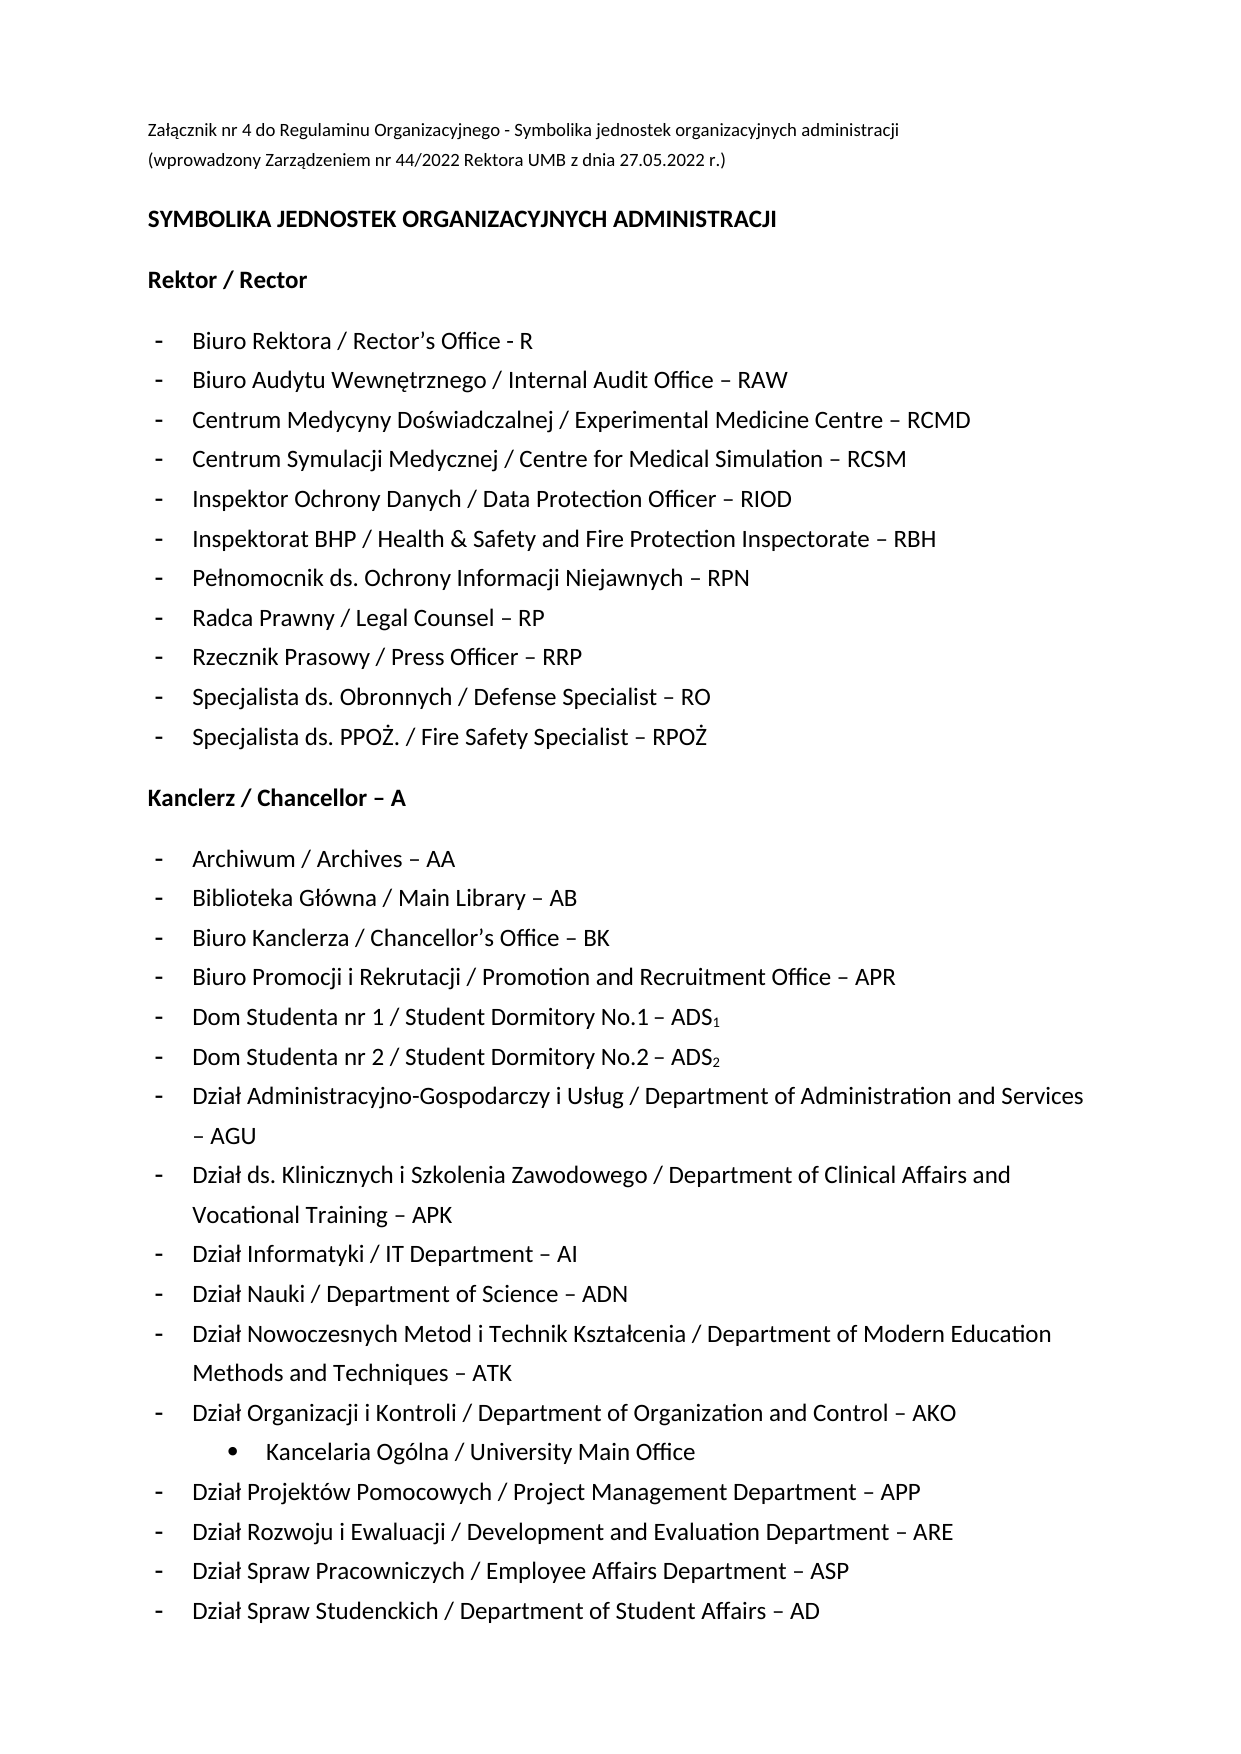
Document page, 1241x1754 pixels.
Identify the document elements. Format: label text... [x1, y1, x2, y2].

list Dział Rozwoju i Ewaluacji / Development and Evaluation Department – ARE [154, 1516, 1092, 1546]
list Biuro Promocji i Rekrutacji / Promotion and Recruitment Office – APR [154, 961, 1092, 992]
list Pełnomocnik ds. Ochrony Informacji Niejawnych – RPN [154, 562, 1092, 593]
list Specjalista ds. PPOŻ. / Fire Safety Specialist – RPOŻ [154, 721, 1092, 751]
list Dział Spraw Studenckich / Department of Student Affairs – AD [154, 1595, 1092, 1625]
list Inspektor Ochrony Danych / Data Protection Officer – RIOD [154, 483, 1092, 514]
list Dział Administracyjno-Gospodarczy i Usług / Department of Administration and Services – AGU [154, 1080, 1092, 1150]
list Dział Organizacji i Kontroli / Department of Organization and Control – AKO [154, 1397, 1092, 1427]
text Załącznik nr 4 do Regulaminu Organizacyjnego - Symbolika jednostek organizacyjnych administracji [148, 118, 1092, 141]
list Dział Projektów Pomocowych / Project Management Department – APP [154, 1476, 1092, 1507]
list Rzecznik Prasowy / Press Officer – RRP [154, 641, 1092, 672]
list Dział Spraw Pracowniczych / Employee Affairs Department – ASP [154, 1555, 1092, 1586]
list Dział ds. Klinicznych i Szkolenia Zawodowego / Department of Clinical Affairs and Vocational Training – APK [154, 1159, 1092, 1229]
list Archiwum / Archives – AA [154, 843, 1092, 873]
list Specjalista ds. Obronnych / Defense Specialist – RO [154, 681, 1092, 712]
list Biuro Kanclerza / Chancellor’s Office – BK [154, 922, 1092, 952]
list Biuro Audytu Wewnętrznego / Internal Audit Office – RAW [714, 364, 1092, 395]
list Dział Nowoczesnych Metod i Technik Kształcenia / Department of Modern Education Methods and Techniques – ATK [154, 1318, 1092, 1388]
list Kancelaria Ogólna / University Main Office [228, 1436, 1092, 1467]
list Dział Informatyki / IT Department – AI [154, 1238, 1092, 1269]
title SYMBOLIKA JEDNOSTEK ORGANIZACYJNYCH ADMINISTRACJI Rektor / Rector [148, 203, 1092, 294]
list Biuro Audytu Wewnętrznego / Internal Audit Office – RAW [154, 364, 508, 395]
list Inspektorat BHP / Health & Safety and Fire Protection Inspectorate – RBH [154, 523, 1092, 553]
list Dom Studenta nr 1 / Student Dormitory No.1 – ADS1 [154, 1001, 1092, 1032]
text (wprowadzony Zarządzeniem nr 44/2022 Rektora UMB z dnia 27.05.2022 r.) [148, 148, 1092, 171]
list Dom Studenta nr 2 / Student Dormitory No.2 – ADS2 [154, 1041, 1092, 1071]
subtitle Kanclerz / Chancellor – A [148, 782, 1092, 812]
list Biblioteka Główna / Main Library – AB [154, 882, 1092, 913]
list Centrum Medycyny Doświadczalnej / Experimental Medicine Centre – RCMD [154, 404, 1092, 434]
list Radca Prawny / Legal Counsel – RP [154, 602, 1092, 632]
list Centrum Symulacji Medycznej / Centre for Medical Simulation – RCSM [154, 443, 1092, 474]
list Biuro Rektora / Rector’s Office - R [154, 325, 1092, 355]
list Dział Nauki / Department of Science – ADN [154, 1278, 1092, 1309]
